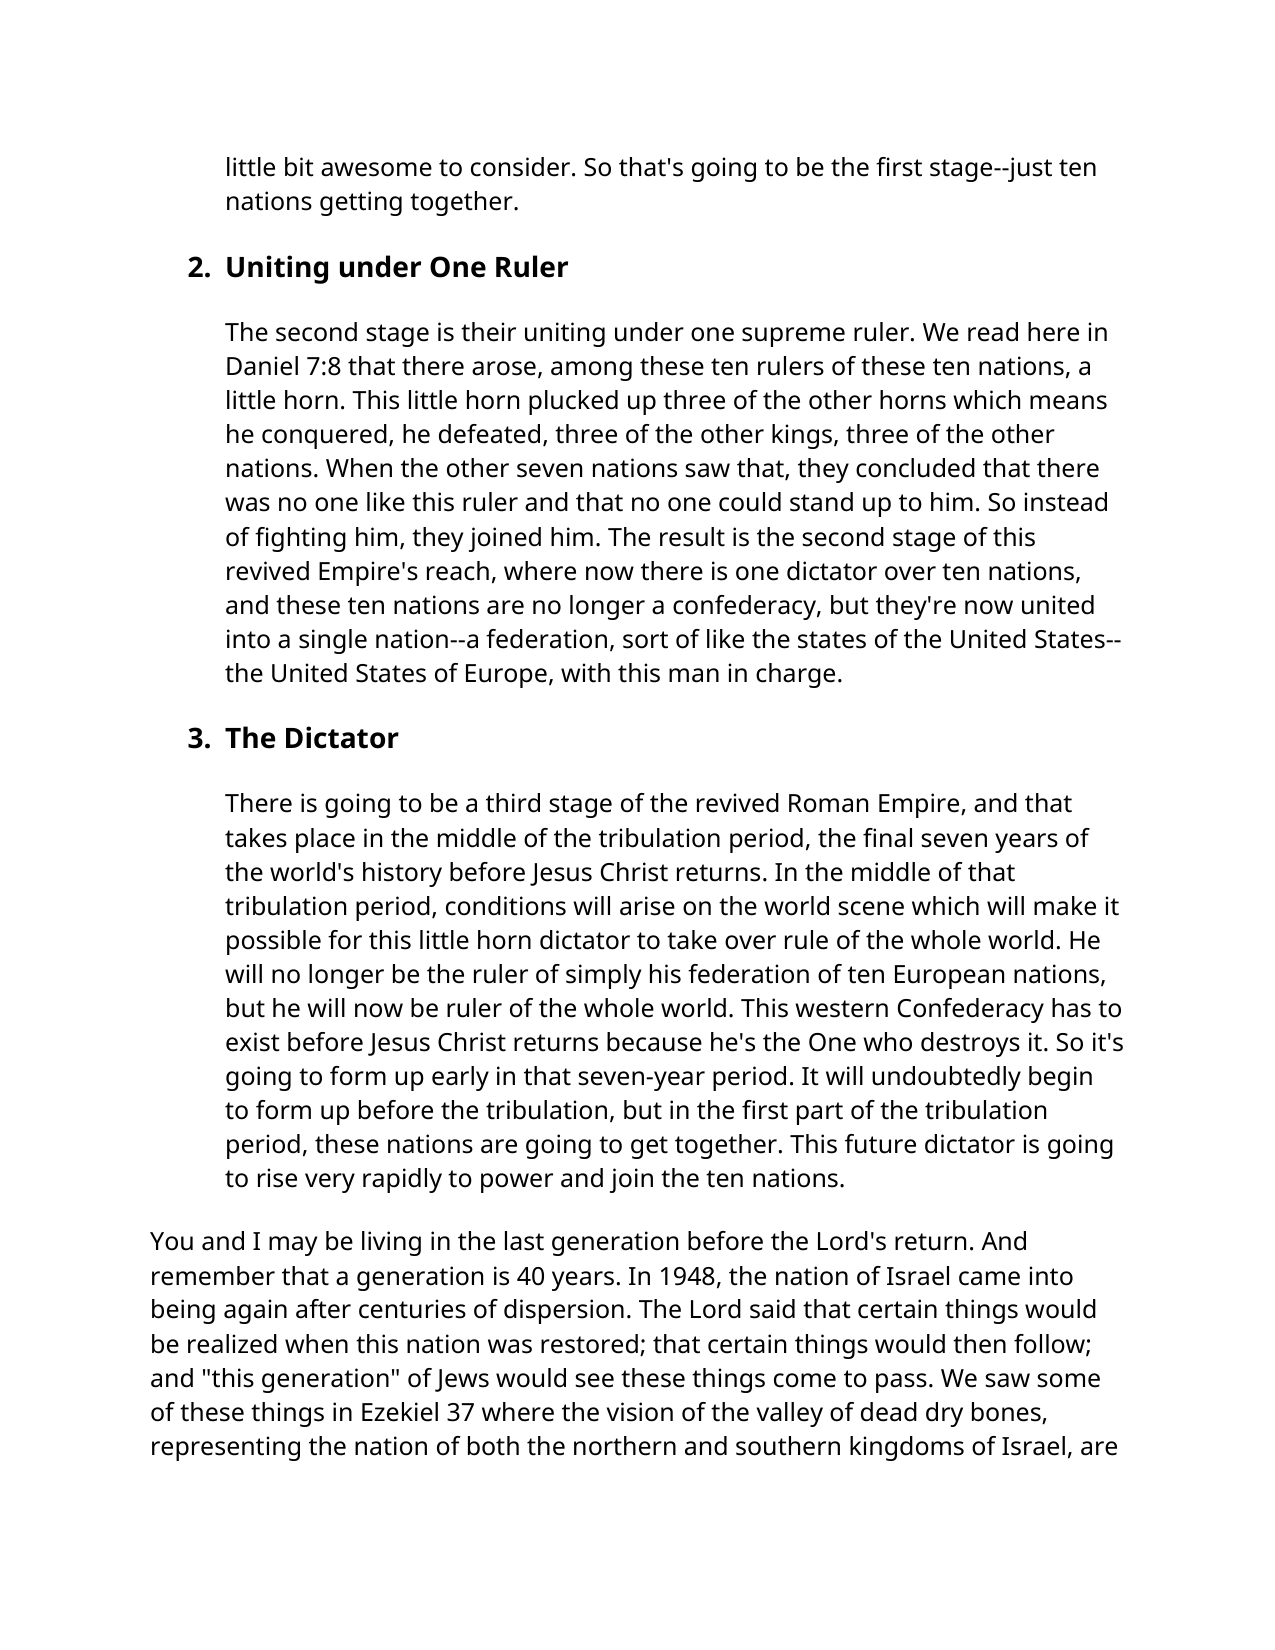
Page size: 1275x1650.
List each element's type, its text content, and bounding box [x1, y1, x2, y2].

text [150, 1224, 1125, 1462]
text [225, 150, 1125, 218]
list The Dictator [187, 719, 1125, 757]
text The second stage is their uniting under one supreme ruler. We read here in Daniel 7:8 that there arose, among these ten rulers of these ten nations, a little horn. This little horn plucked up three of the other horns which means he conquered, he defeated, three of the other kings, three of the other nations. When the other seven nations saw that, they concluded that there was no one like this ruler and that no one could stand up to him. So instead of fighting him, they joined him. The result is the second stage of this revived Empire's reach, where now there is one dictator over ten nations, and these ten nations are no longer a confederacy, but they're now united into a single nation--a federation, sort of like the states of the United States--the United States of Europe, with this man in charge. [225, 315, 1125, 689]
text There is going to be a third stage of the revived Roman Empire, and that takes place in the middle of the tribulation period, the final seven years of the world's history before Jesus Christ returns. In the middle of that tribulation period, conditions will arise on the world scene which will make it possible for this little horn dictator to take over rule of the whole world. He will no longer be the ruler of simply his federation of ten European nations, but he will now be ruler of the whole world. This western Confederacy has to exist before Jesus Christ returns because he's the One who destroys it. So it's going to form up early in that seven-year period. It will undoubtedly begin to form up before the tribulation, but in the first part of the tribulation period, these nations are going to get together. This future dictator is going to rise very rapidly to power and join the ten nations. [225, 786, 1125, 1195]
list Uniting under One Ruler [187, 247, 1125, 286]
